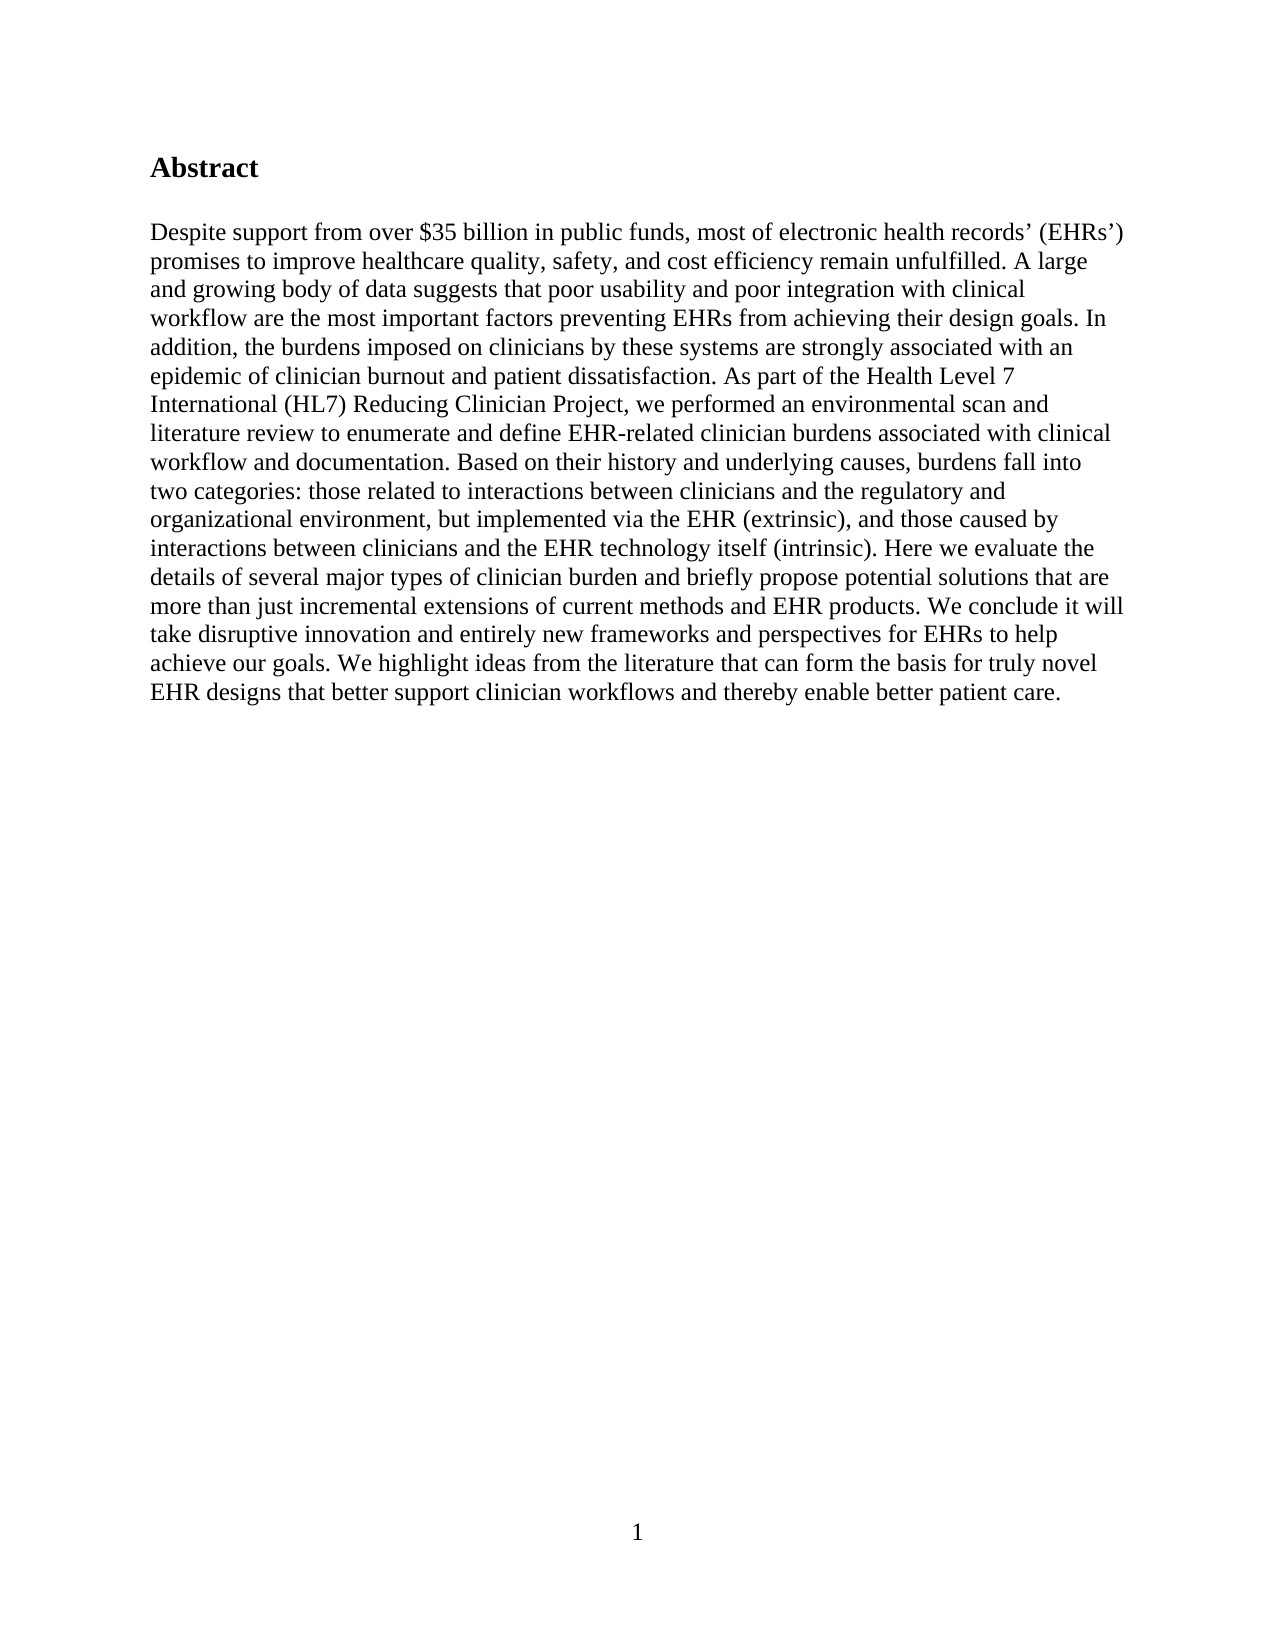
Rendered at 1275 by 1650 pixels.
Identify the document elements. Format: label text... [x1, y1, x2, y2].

text Abstract [150, 150, 1125, 183]
text Despite support from over $35 billion in public funds, most of electronic health records’ (EHRs’) promises to improve healthcare quality, safety, and cost efficiency remain unfulfilled. A large and growing body of data suggests that poor usability and poor integration with clinical workflow are the most important factors preventing EHRs from achieving their design goals. In addition, the burdens imposed on clinicians by these systems are strongly associated with an epidemic of clinician burnout and patient dissatisfaction. As part of the Health Level 7 International (HL7) Reducing Clinician Project, we performed an environmental scan and literature review to enumerate and define EHR-related clinician burdens associated with clinical workflow and documentation. Based on their history and underlying causes, burdens fall into two categories: those related to interactions between clinicians and the regulatory and organizational environment, but implemented via the EHR (extrinsic), and those caused by interactions between clinicians and the EHR technology itself (intrinsic). Here we evaluate the details of several major types of clinician burden and briefly propose potential solutions that are more than just incremental extensions of current methods and EHR products. We conclude it will take disruptive innovation and entirely new frameworks and perspectives for EHRs to help achieve our goals. We highlight ideas from the literature that can form the basis for truly novel EHR designs that better support clinician workflows and thereby enable better patient care. [150, 217, 1125, 706]
